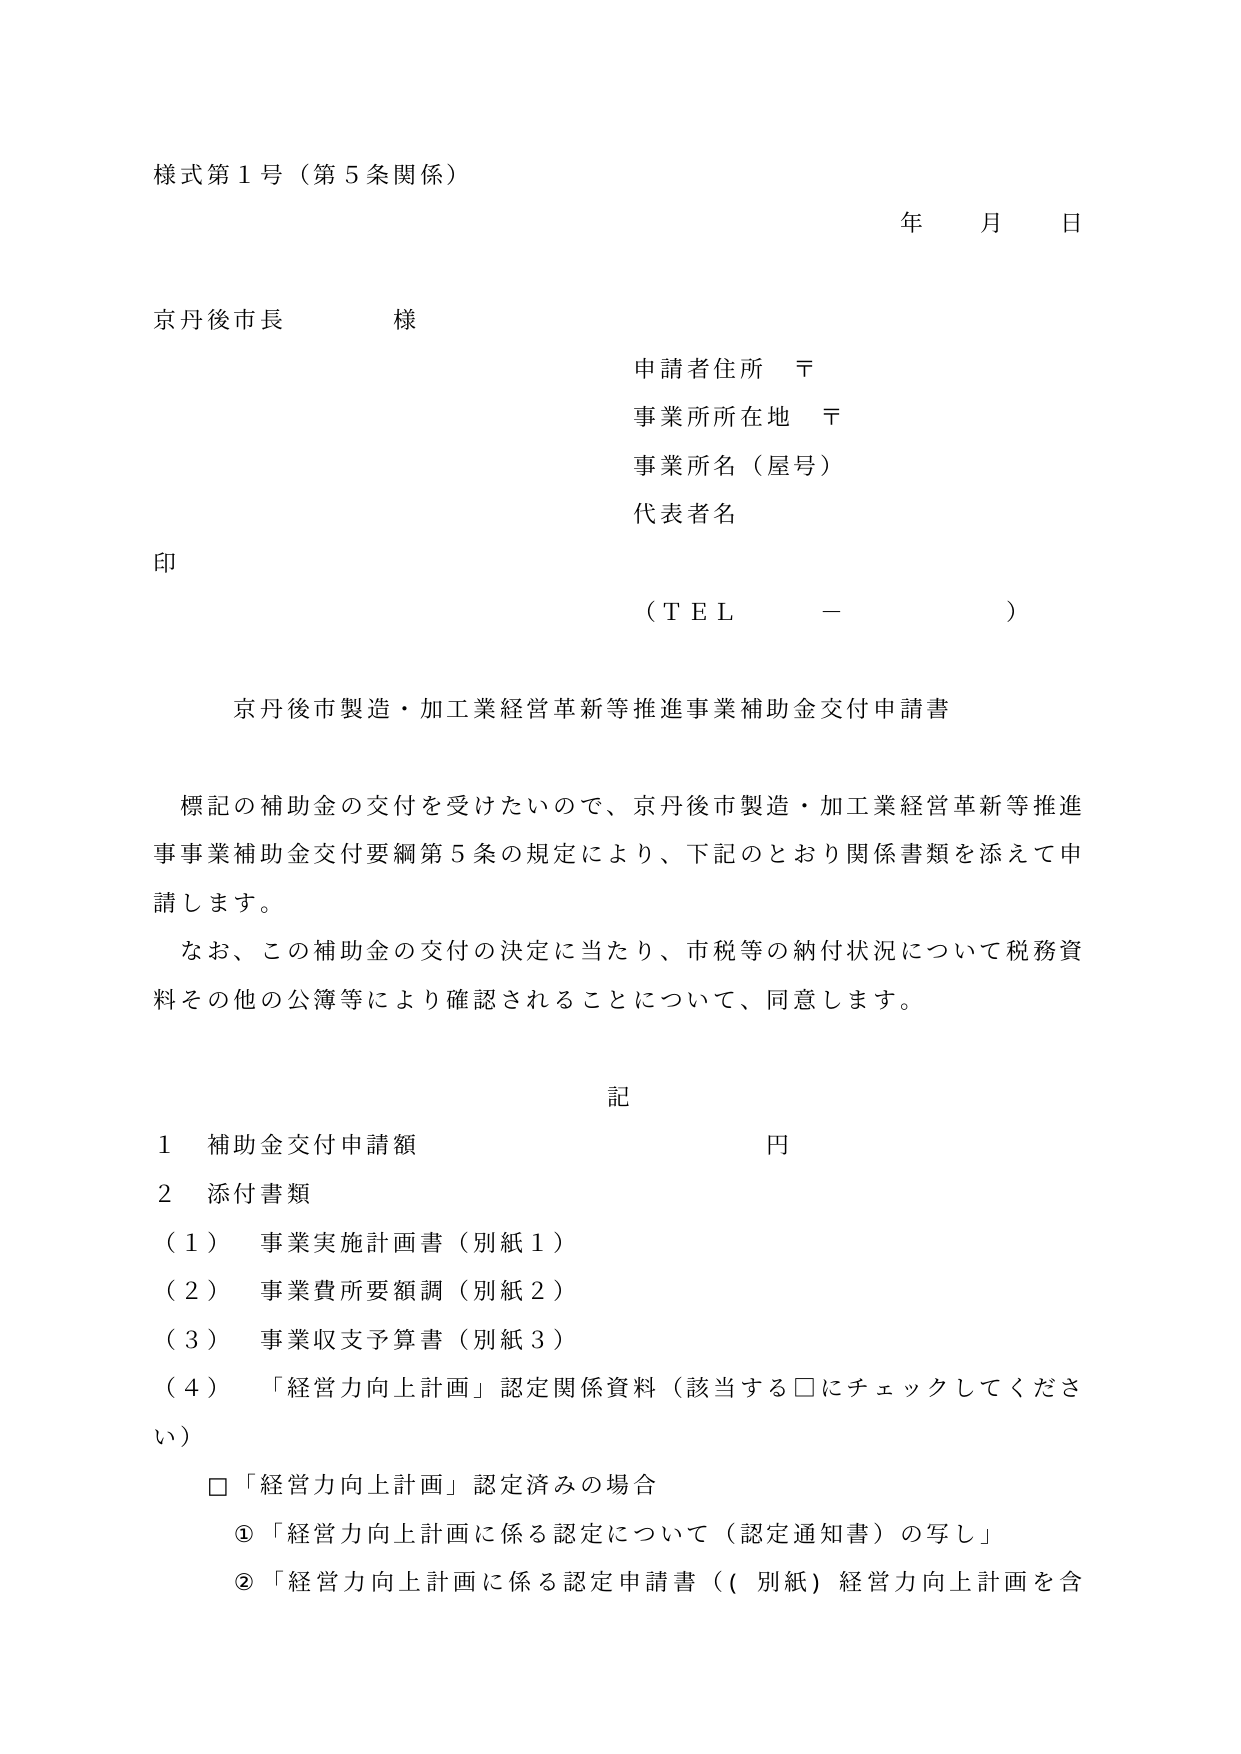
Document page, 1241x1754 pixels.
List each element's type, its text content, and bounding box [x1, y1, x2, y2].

text （ＴＥＬ － ） [153, 586, 1087, 634]
text 標記の補助金の交付を受けたいので、京丹後市製造・加工業経営革新等推進事事業補助金交付要綱第５条の規定により、下記のとおり関係書類を添えて申請します。 [153, 780, 1087, 926]
text なお、この補助金の交付の決定に当たり、市税等の納付状況について税務資料その他の公簿等により確認されることについて、同意します。 [153, 926, 1087, 1023]
subtitle 記 [153, 1071, 1087, 1120]
subtitle （１） 事業実施計画書（別紙１） [153, 1217, 1087, 1265]
text 申請者住所 〒 [153, 343, 1087, 392]
subtitle ①「経営力向上計画に係る認定について（認定通知書）の写し」 [153, 1508, 1087, 1557]
subtitle ２ 添付書類 [153, 1168, 1087, 1217]
text 年 月 日 [153, 197, 1087, 246]
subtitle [153, 1557, 1087, 1605]
text 代表者名 印 [153, 489, 1087, 586]
subtitle （３） 事業収支予算書（別紙３） [153, 1314, 1087, 1362]
text 京丹後市製造・加工業経営革新等推進事業補助金交付申請書 [153, 683, 1087, 731]
text 事業所名（屋号） [153, 440, 1087, 489]
text 京丹後市長 様 [153, 294, 1087, 343]
subtitle （４） 「経営力向上計画」認定関係資料（該当する□にチェックしてください） [153, 1362, 1087, 1459]
subtitle □「経営力向上計画」認定済みの場合 [153, 1459, 1087, 1508]
subtitle （２） 事業費所要額調（別紙２） [153, 1265, 1087, 1314]
subtitle １ 補助金交付申請額 円 [153, 1120, 1087, 1168]
text 様式第１号（第５条関係） [153, 149, 1087, 197]
text 事業所所在地 〒 [153, 392, 1087, 440]
